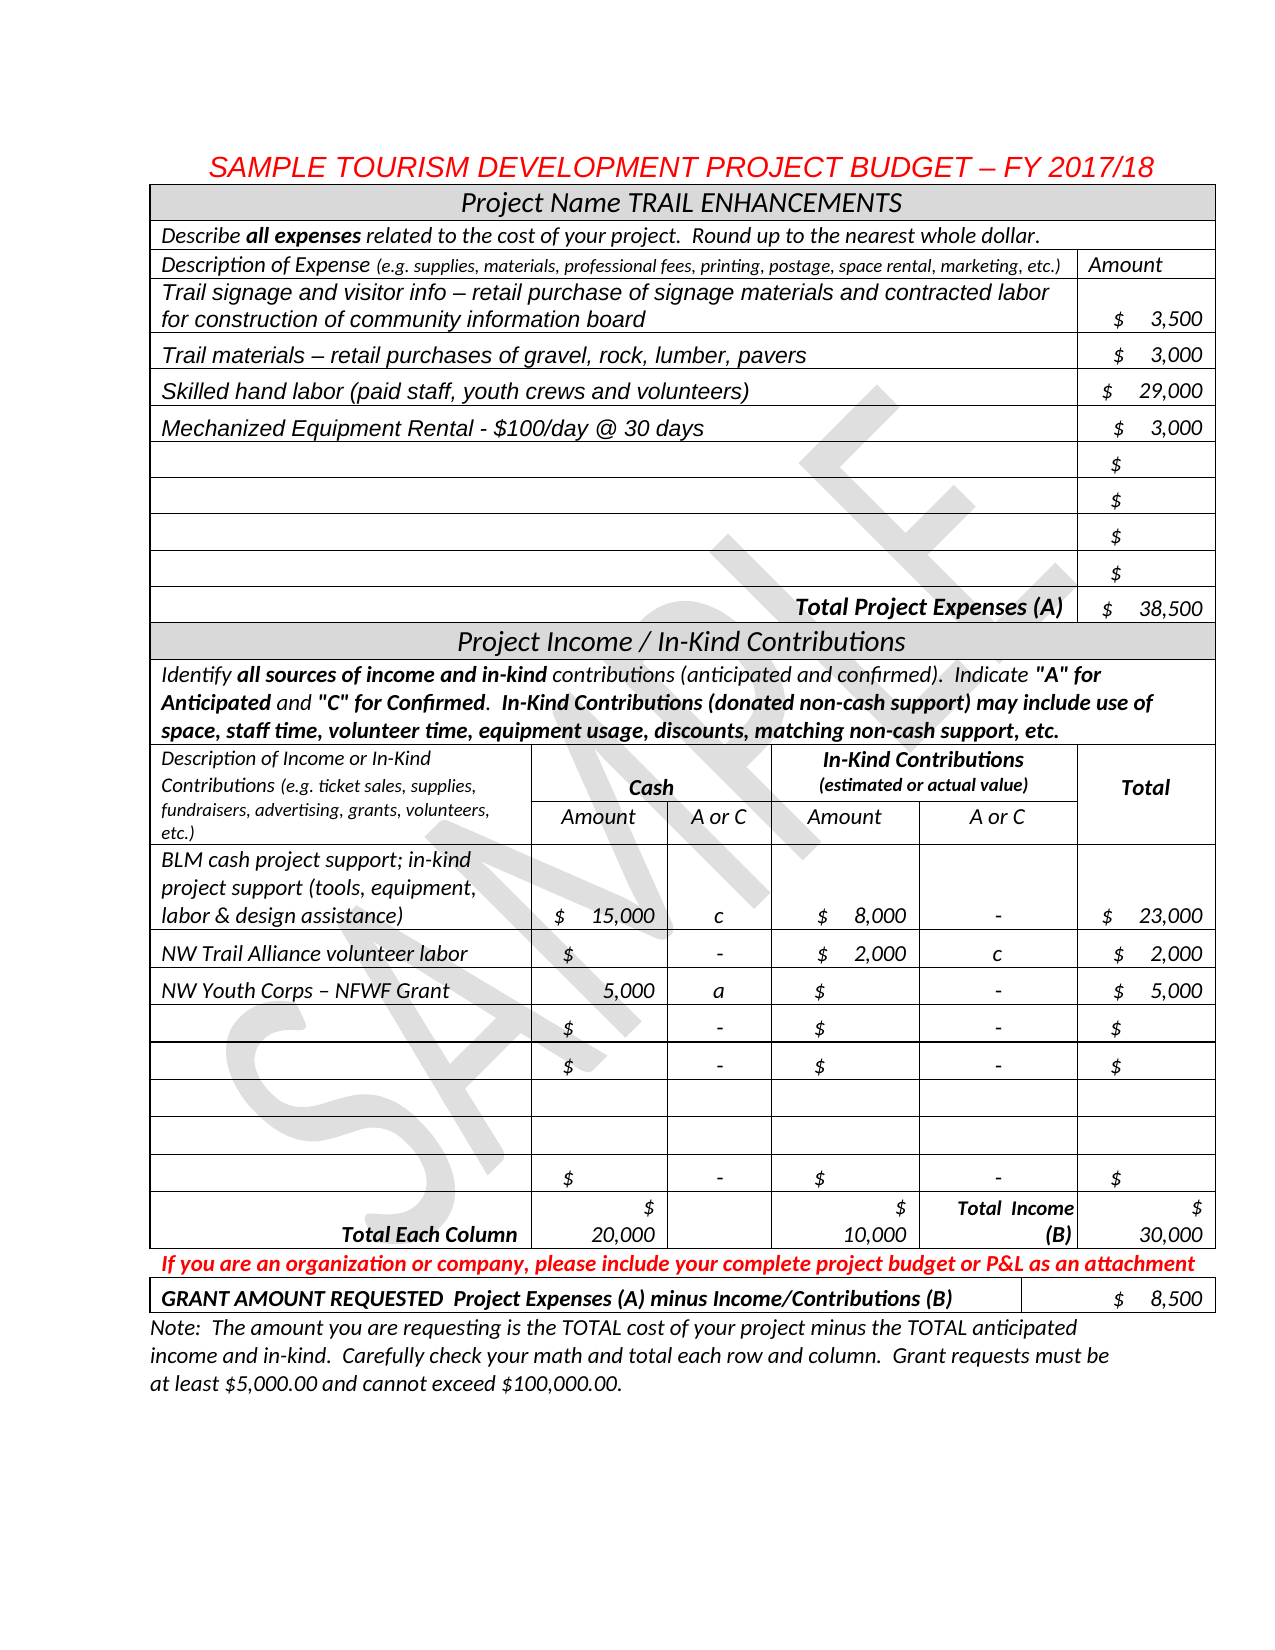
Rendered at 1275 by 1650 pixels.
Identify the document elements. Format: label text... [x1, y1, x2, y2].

table_cell a [668, 968, 771, 1004]
table_cell NW Youth Corps – NFWF Grant [151, 968, 531, 1004]
table_cell $ [532, 1005, 667, 1041]
text Note: The amount you are requesting is the TOTAL cost of your project minus the TOTAL anticipated income and in-kind. Carefully check your math and total each row and column. Grant requests must be at least $5,000.00 and cannot exceed $100,000.00. [150, 1313, 1125, 1397]
table_cell $ [772, 968, 919, 1004]
table_cell [151, 1155, 531, 1191]
table_cell $ [532, 1155, 667, 1191]
table_cell [1078, 1080, 1215, 1116]
table_cell [920, 1155, 1077, 1191]
table_cell [1078, 1117, 1215, 1154]
table_cell c [920, 930, 1077, 967]
table_cell [151, 1080, 531, 1116]
table_cell [151, 514, 1077, 549]
table_cell 5,000 [532, 968, 667, 1004]
table_cell NW Trail Alliance volunteer labor [151, 930, 531, 967]
table_cell Total Each Column [151, 1192, 531, 1248]
table_cell $ [1078, 1005, 1215, 1041]
table_cell $ [1078, 1155, 1215, 1191]
table_cell $ 5,000 [1078, 968, 1215, 1004]
table_cell Trail signage and visitor info – retail purchase of signage materials and contracted labor for construction of community information board [151, 279, 1077, 332]
table_cell $ [1078, 514, 1215, 549]
table_cell [532, 1117, 667, 1154]
table_cell [151, 1043, 531, 1079]
table_cell Mechanized Equipment Rental - $100/day @ 30 days [151, 406, 1077, 441]
table_cell $ [532, 930, 667, 967]
table_cell GRANT AMOUNT REQUESTED Project Expenses (A) minus Income/Contributions (B) [151, 1278, 1021, 1312]
table_cell $ [772, 1155, 919, 1191]
table_cell $ 3,000 [1078, 406, 1215, 441]
table_cell $ 15,000 [532, 845, 667, 929]
table_cell $ [1078, 442, 1215, 477]
table_cell $ 2,000 [772, 930, 919, 967]
table_cell Amount [532, 802, 667, 844]
table_cell $ 20,000 [532, 1192, 667, 1248]
table_cell $ 3,000 [1078, 333, 1215, 368]
table_cell A or C [920, 802, 1077, 844]
table_cell Description of Income or In-Kind Contributions (e.g. ticket sales, supplies, fundraisers, advertising, grants, volunteers, etc.) [151, 745, 531, 844]
table_cell $ [532, 1043, 667, 1079]
table_cell [668, 1117, 771, 1154]
table_cell Trail materials – retail purchases of gravel, rock, lumber, pavers [151, 333, 1077, 368]
table_header SAMPLE TOURISM DEVELOPMENT PROJECT BUDGET – FY 2017/18 [150, 150, 1216, 183]
table_cell Total Project Expenses (A) [151, 587, 1077, 622]
table_cell [151, 551, 1077, 586]
table_cell Total [1078, 745, 1215, 844]
table_cell Description of Expense (e.g. supplies, materials, professional fees, printing, postage, space rental, marketing, etc.) [151, 250, 1077, 278]
table_cell $ 8,000 [772, 845, 919, 929]
table_cell $ 30,000 [1078, 1192, 1215, 1248]
table_cell Amount [772, 802, 919, 844]
table_cell [668, 1192, 771, 1248]
table_cell [772, 1117, 919, 1154]
table_cell $ [772, 1005, 919, 1041]
table_cell If you are an organization or company, please include your complete project budget or P&L as an attachment [150, 1249, 1216, 1277]
table_cell In-Kind Contributions (estimated or actual value) [772, 745, 1077, 801]
table_cell BLM cash project support; in-kind project support (tools, equipment, labor & design assistance) [151, 845, 531, 929]
table_cell $ 2,000 [1078, 930, 1215, 967]
table_cell Cash [532, 745, 771, 801]
table_cell Project Income / In-Kind Contributions [151, 623, 1215, 659]
table_cell [772, 1080, 919, 1116]
table_cell [151, 1005, 531, 1041]
table_cell [532, 1080, 667, 1116]
table_cell [920, 845, 1077, 929]
table_cell Skilled hand labor (paid staff, youth crews and volunteers) [151, 369, 1077, 404]
table_cell [920, 1043, 1077, 1079]
table_cell $ [1078, 1043, 1215, 1079]
table_cell $ [772, 1043, 919, 1079]
table_cell $ 8,500 [1022, 1278, 1215, 1312]
table_cell [920, 968, 1077, 1004]
table_cell A or C [668, 802, 771, 844]
table_cell Describe all expenses related to the cost of your project. Round up to the nearest whole dollar. [151, 221, 1215, 249]
table_cell $ [1078, 551, 1215, 586]
table_cell [920, 1117, 1077, 1154]
table_cell Amount [1078, 250, 1215, 278]
table_cell [151, 442, 1077, 477]
table_cell $ 23,000 [1078, 845, 1215, 929]
table_cell c [668, 845, 771, 929]
table_cell Total Income (B) [920, 1192, 1077, 1248]
table_cell $ 10,000 [772, 1192, 919, 1248]
table_cell $ 38,500 [1078, 587, 1215, 622]
table_cell $ [1078, 478, 1215, 513]
table_cell [668, 1043, 771, 1079]
table_cell [668, 1155, 771, 1191]
table_cell [920, 1080, 1077, 1116]
table_cell [151, 1117, 531, 1154]
table_cell [668, 930, 771, 967]
table_cell [668, 1005, 771, 1041]
table_cell $ 3,500 [1078, 279, 1215, 332]
table_cell Project Name TRAIL ENHANCEMENTS [151, 185, 1215, 220]
table_cell [920, 1005, 1077, 1041]
table_cell [668, 1080, 771, 1116]
table_cell [151, 478, 1077, 513]
table_cell $ 29,000 [1078, 369, 1215, 404]
table_cell Identify all sources of income and in-kind contributions (anticipated and confirmed). Indicate "A" for Anticipated and "C" for Confirmed. In-Kind Contributions (donated non-cash support) may include use of space, staff time, volunteer time, equipment usage, discounts, matching non-cash support, etc. [151, 660, 1215, 744]
